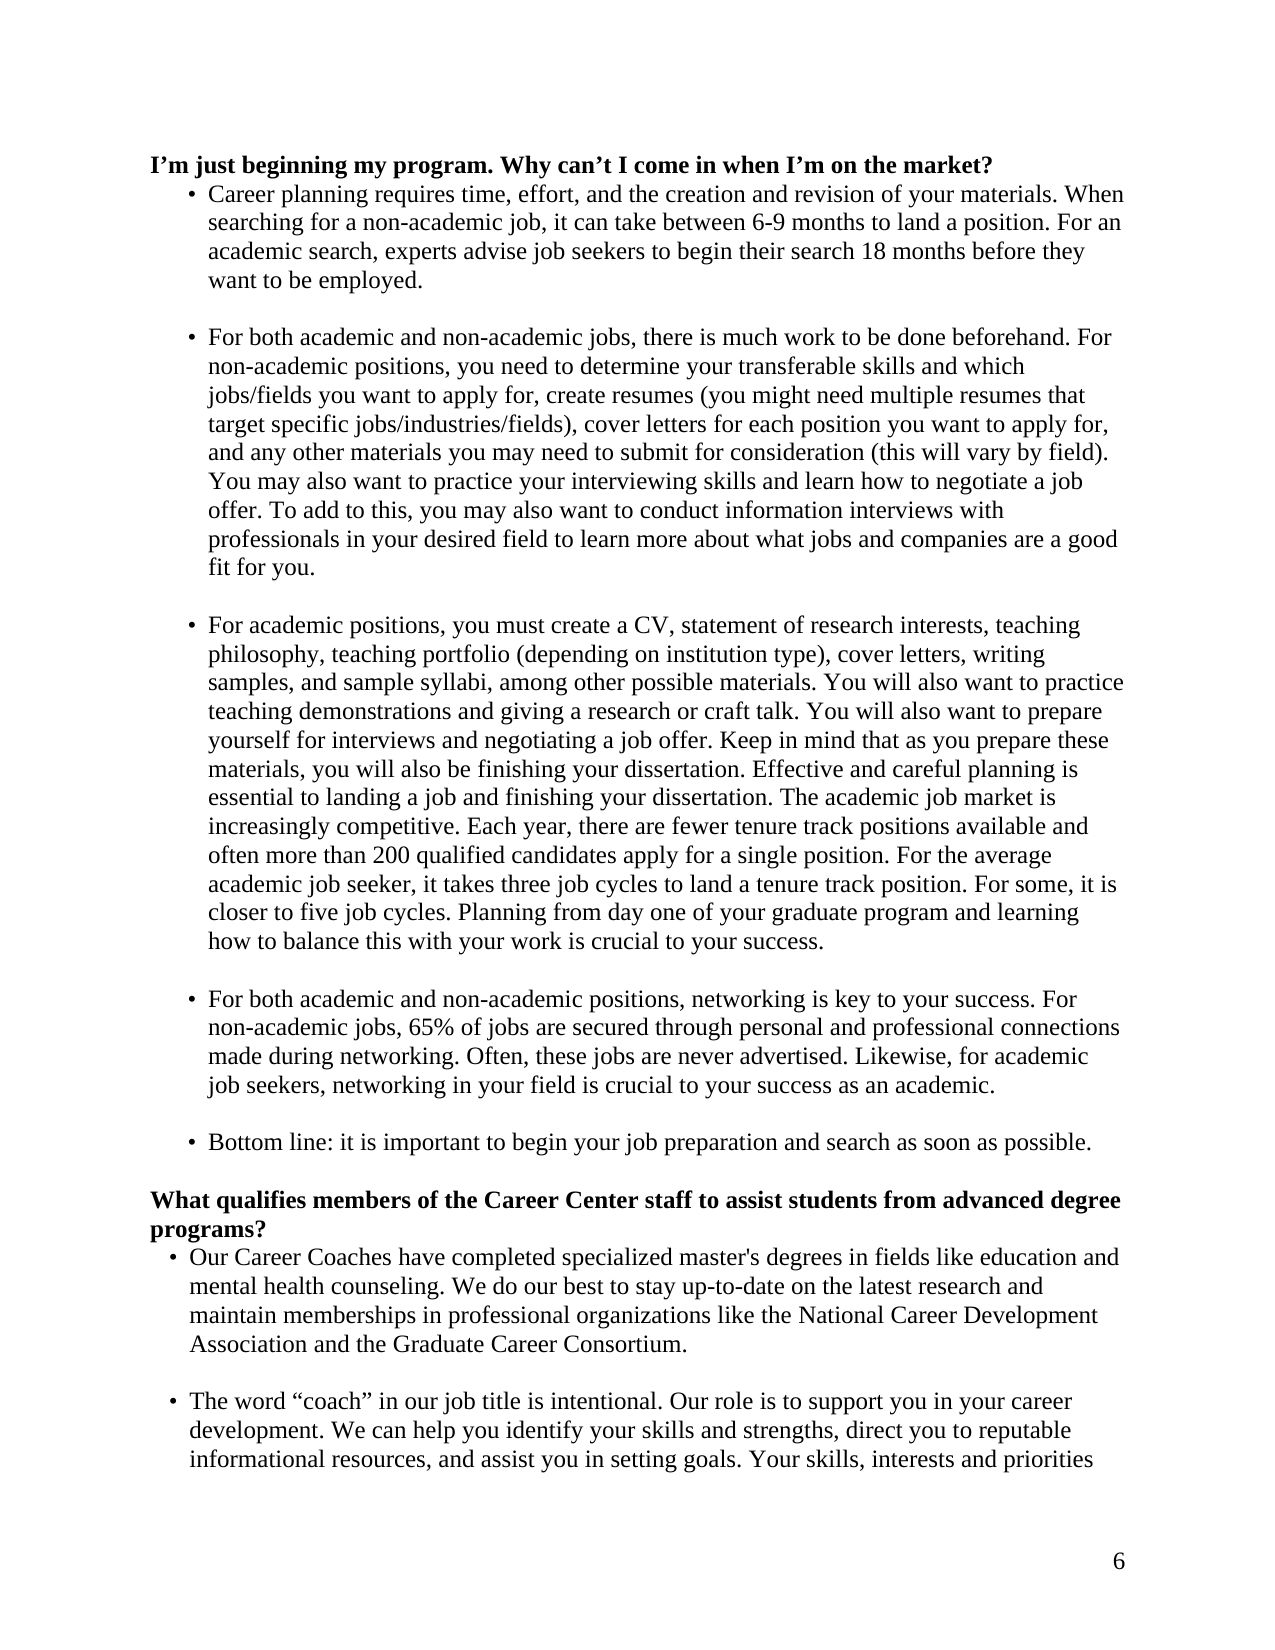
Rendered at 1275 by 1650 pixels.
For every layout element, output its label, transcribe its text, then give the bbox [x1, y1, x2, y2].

text I’m just beginning my program. Why can’t I come in when I’m on the market? [150, 150, 1125, 179]
list For both academic and non-academic positions, networking is key to your success. For non-academic jobs, 65% of jobs are secured through personal and professional connections made during networking. Often, these jobs are never advertised. Likewise, for academic job seekers, networking in your field is crucial to your success as an academic. [187, 984, 1125, 1099]
list Career planning requires time, effort, and the creation and revision of your materials. When searching for a non-academic job, it can take between 6-9 months to land a position. For an academic search, experts advise job seekers to begin their search 18 months before they want to be employed. [187, 179, 1125, 294]
list Bottom line: it is important to begin your job preparation and search as soon as possible. [187, 1127, 1125, 1156]
list For academic positions, you must create a CV, statement of research interests, teaching philosophy, teaching portfolio (depending on institution type), cover letters, writing samples, and sample syllabi, among other possible materials. You will also want to practice teaching demonstrations and giving a research or craft talk. You will also want to prepare yourself for interviews and negotiating a job offer. Keep in mind that as you prepare these materials, you will also be finishing your dissertation. Effective and careful planning is essential to landing a job and finishing your dissertation. The academic job market is increasingly competitive. Each year, there are fewer tenure track positions available and often more than 200 qualified candidates apply for a single position. For the average academic job seeker, it takes three job cycles to land a tenure track position. For some, it is closer to five job cycles. Planning from day one of your graduate program and learning how to balance this with your work is crucial to your success. [187, 610, 1125, 955]
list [169, 1386, 1125, 1472]
list For both academic and non-academic jobs, there is much work to be done beforehand. For non-academic positions, you need to determine your transferable skills and which jobs/fields you want to apply for, create resumes (you might need multiple resumes that target specific jobs/industries/fields), cover letters for each position you want to apply for, and any other materials you may need to submit for consideration (this will vary by field). You may also want to practice your interviewing skills and learn how to negotiate a job offer. To add to this, you may also want to conduct information interviews with professionals in your desired field to learn more about what jobs and companies are a good fit for you. [187, 322, 1125, 581]
text What qualifies members of the Career Center staff to assist students from advanced degree programs? [150, 1185, 1125, 1242]
list Our Career Coaches have completed specialized master's degrees in fields like education and mental health counseling. We do our best to stay up-to-date on the latest research and maintain memberships in professional organizations like the National Career Development Association and the Graduate Career Consortium. [169, 1242, 1125, 1357]
